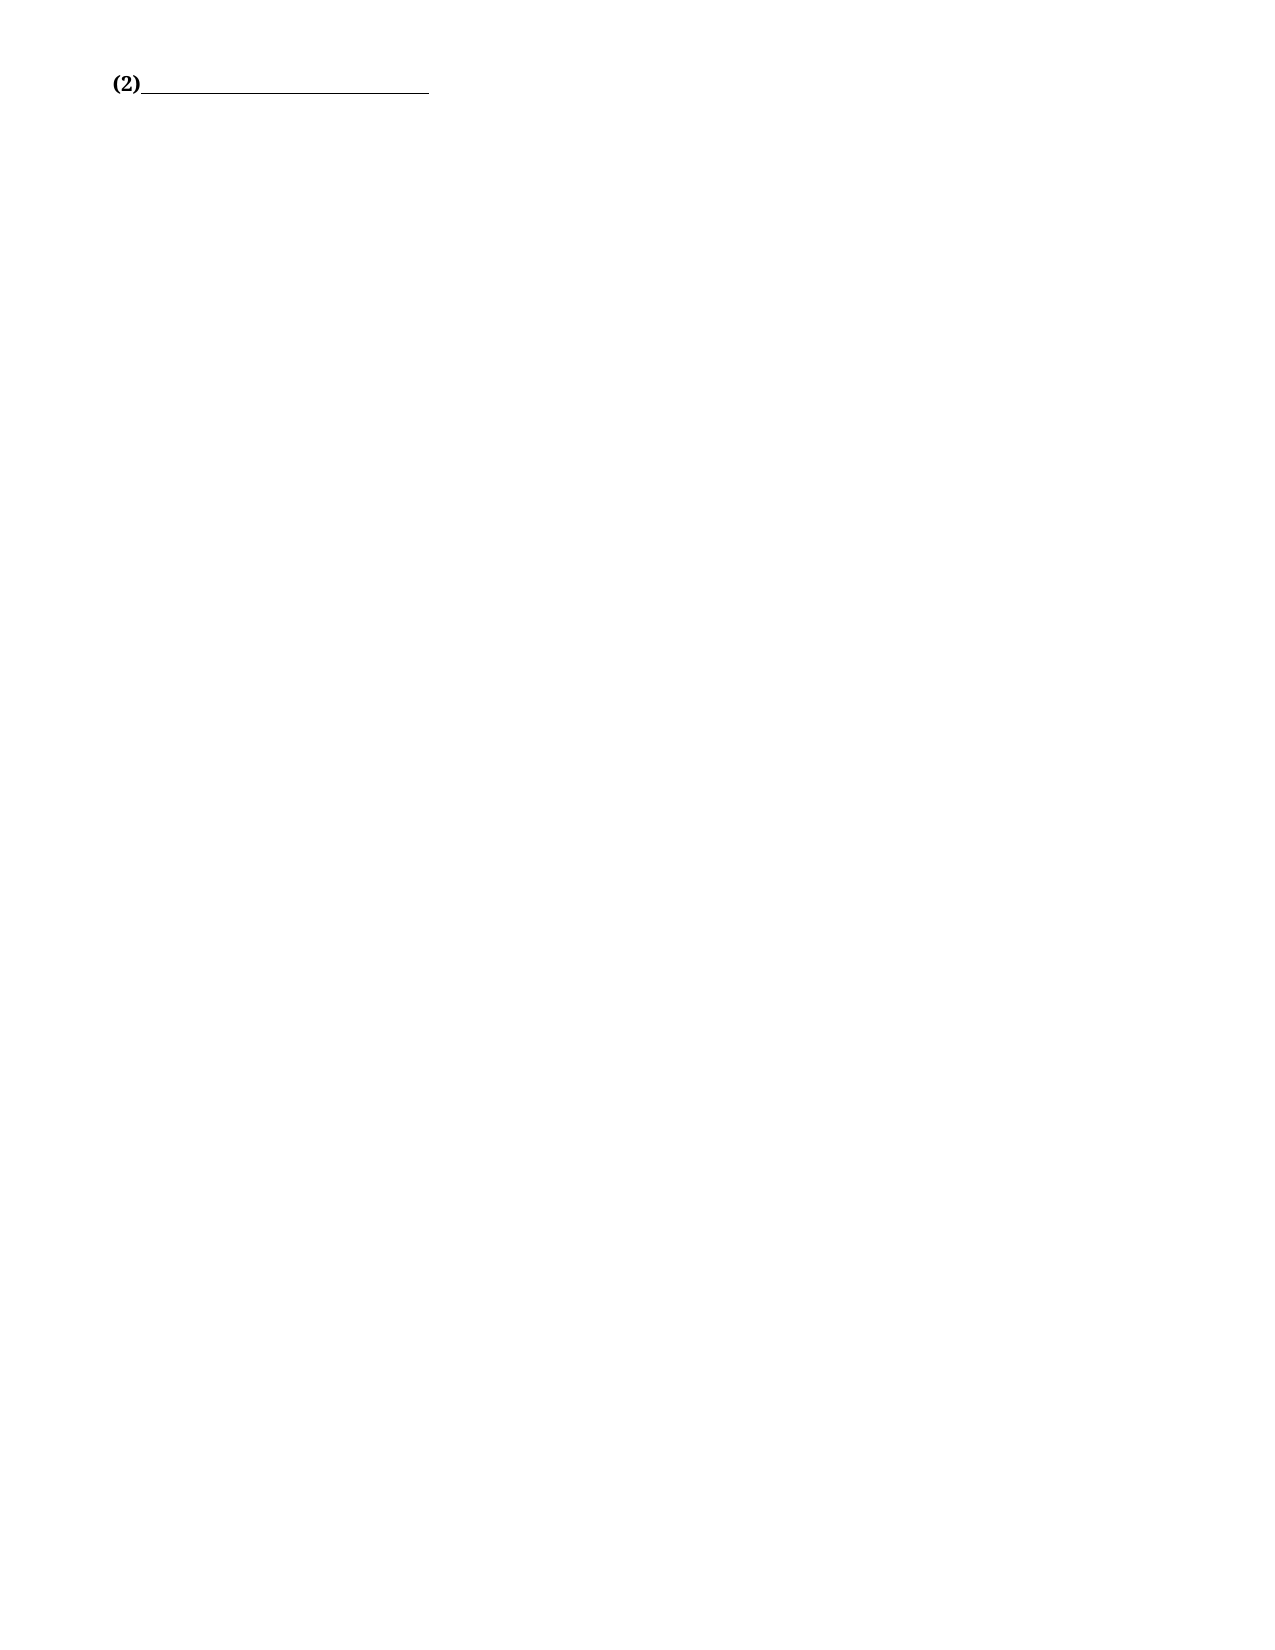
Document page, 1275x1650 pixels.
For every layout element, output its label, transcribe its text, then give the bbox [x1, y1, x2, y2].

text (2) [112, 69, 711, 97]
